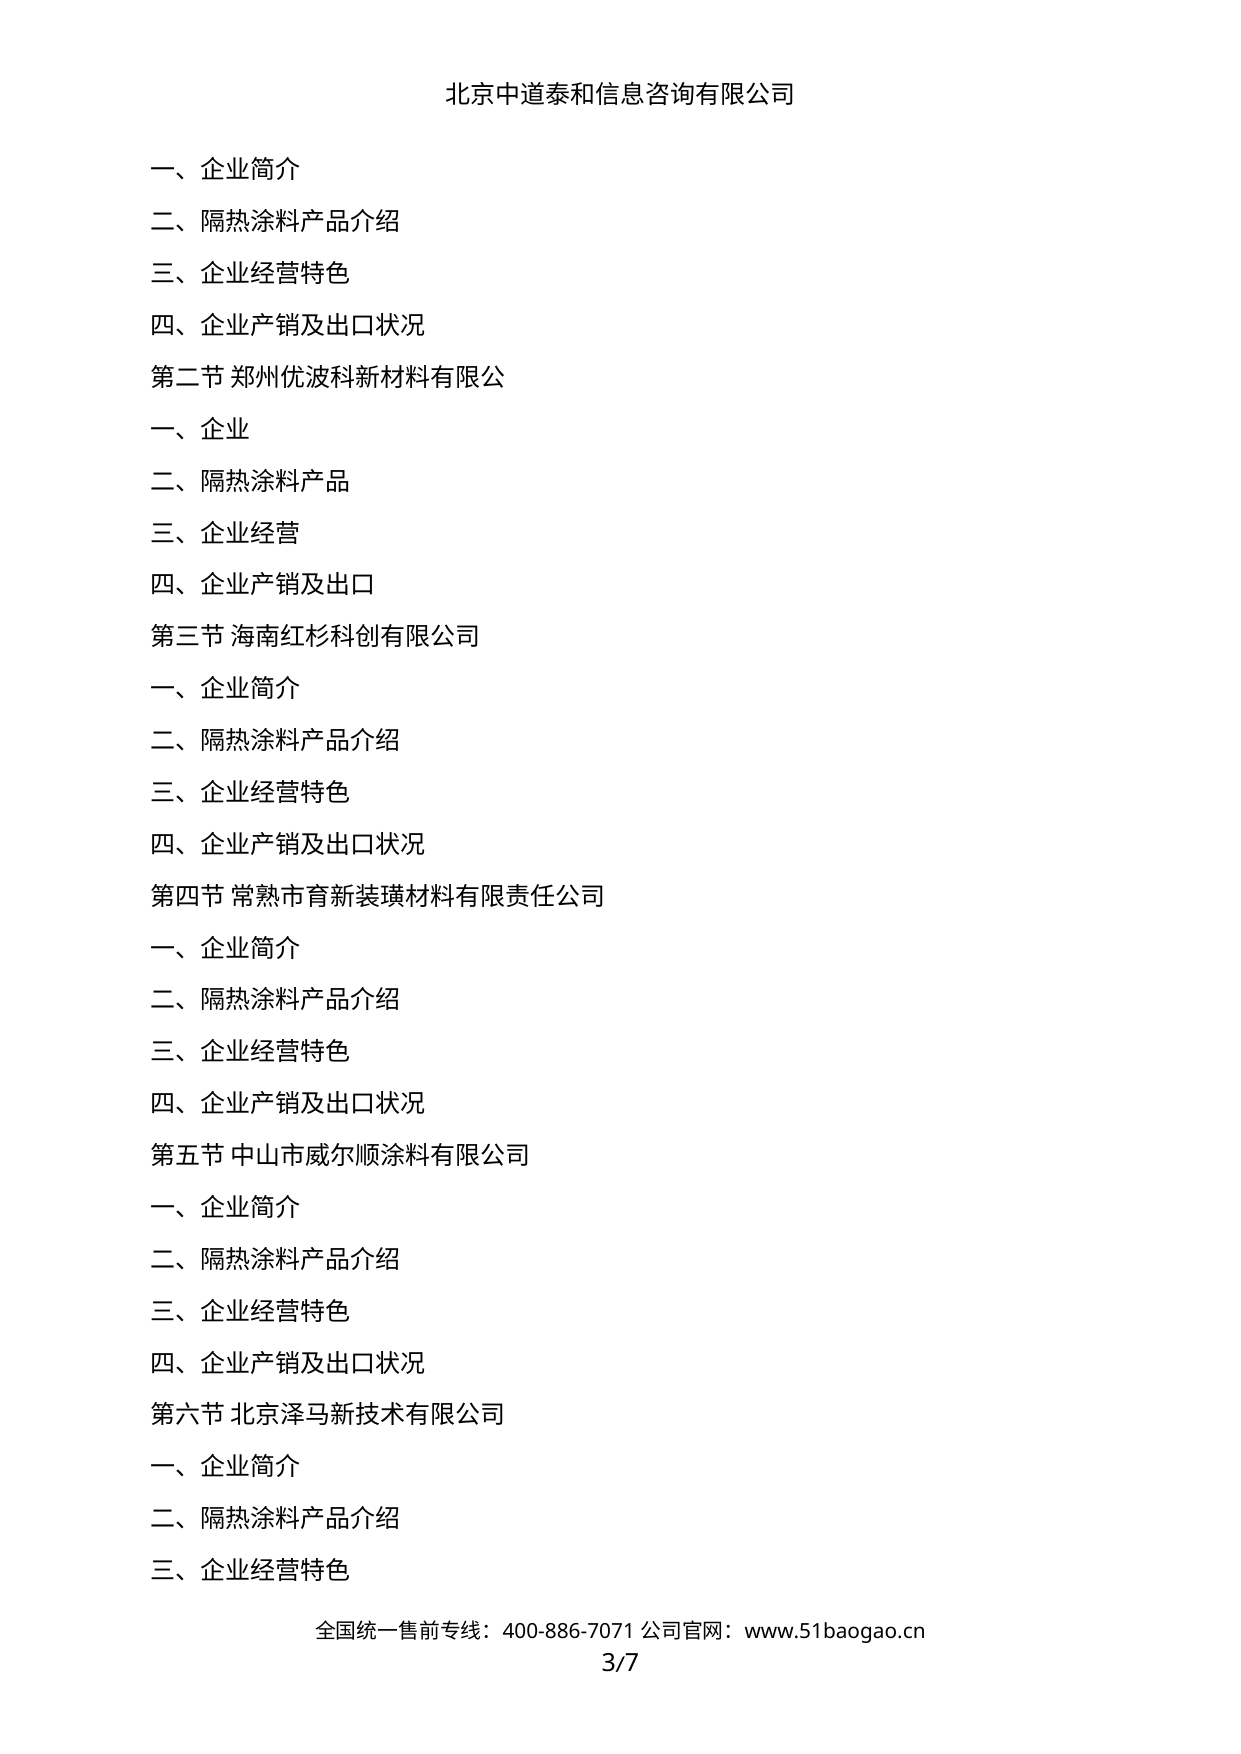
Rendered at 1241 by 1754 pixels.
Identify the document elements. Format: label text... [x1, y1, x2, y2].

text 二、隔热涂料产品 [150, 461, 1090, 497]
text 四、企业产销及出口 [150, 565, 1090, 601]
text 第六节 北京泽马新技术有限公司 [150, 1395, 1090, 1431]
text 三、企业经营特色 [150, 1291, 1090, 1327]
text 一、企业 [150, 409, 1090, 446]
text 第五节 中山市威尔顺涂料有限公司 [150, 1136, 1090, 1172]
text 一、企业简介 [150, 1187, 1090, 1224]
text 四、企业产销及出口状况 [150, 1343, 1090, 1379]
text 四、企业产销及出口状况 [150, 306, 1090, 342]
text 一、企业简介 [150, 669, 1090, 705]
text 二、隔热涂料产品介绍 [150, 980, 1090, 1016]
text 四、企业产销及出口状况 [150, 824, 1090, 861]
text 三、企业经营 [150, 513, 1090, 549]
text 三、企业经营特色 [150, 1032, 1090, 1068]
text 一、企业简介 [150, 1447, 1090, 1483]
text 第三节 海南红杉科创有限公司 [150, 617, 1090, 653]
text 四、企业产销及出口状况 [150, 1084, 1090, 1120]
text 二、隔热涂料产品介绍 [150, 721, 1090, 757]
text 第四节 常熟市育新装璜材料有限责任公司 [150, 876, 1090, 912]
text 三、企业经营特色 [150, 772, 1090, 809]
text 第二节 郑州优波科新材料有限公 [150, 357, 1090, 394]
text 二、隔热涂料产品介绍 [150, 202, 1090, 238]
text 二、隔热涂料产品介绍 [150, 1239, 1090, 1276]
text 三、企业经营特色 [150, 254, 1090, 290]
text 一、企业简介 [150, 150, 1090, 186]
text 三、企业经营特色 [150, 1551, 1090, 1587]
text 一、企业简介 [150, 928, 1090, 964]
text 二、隔热涂料产品介绍 [150, 1499, 1090, 1535]
